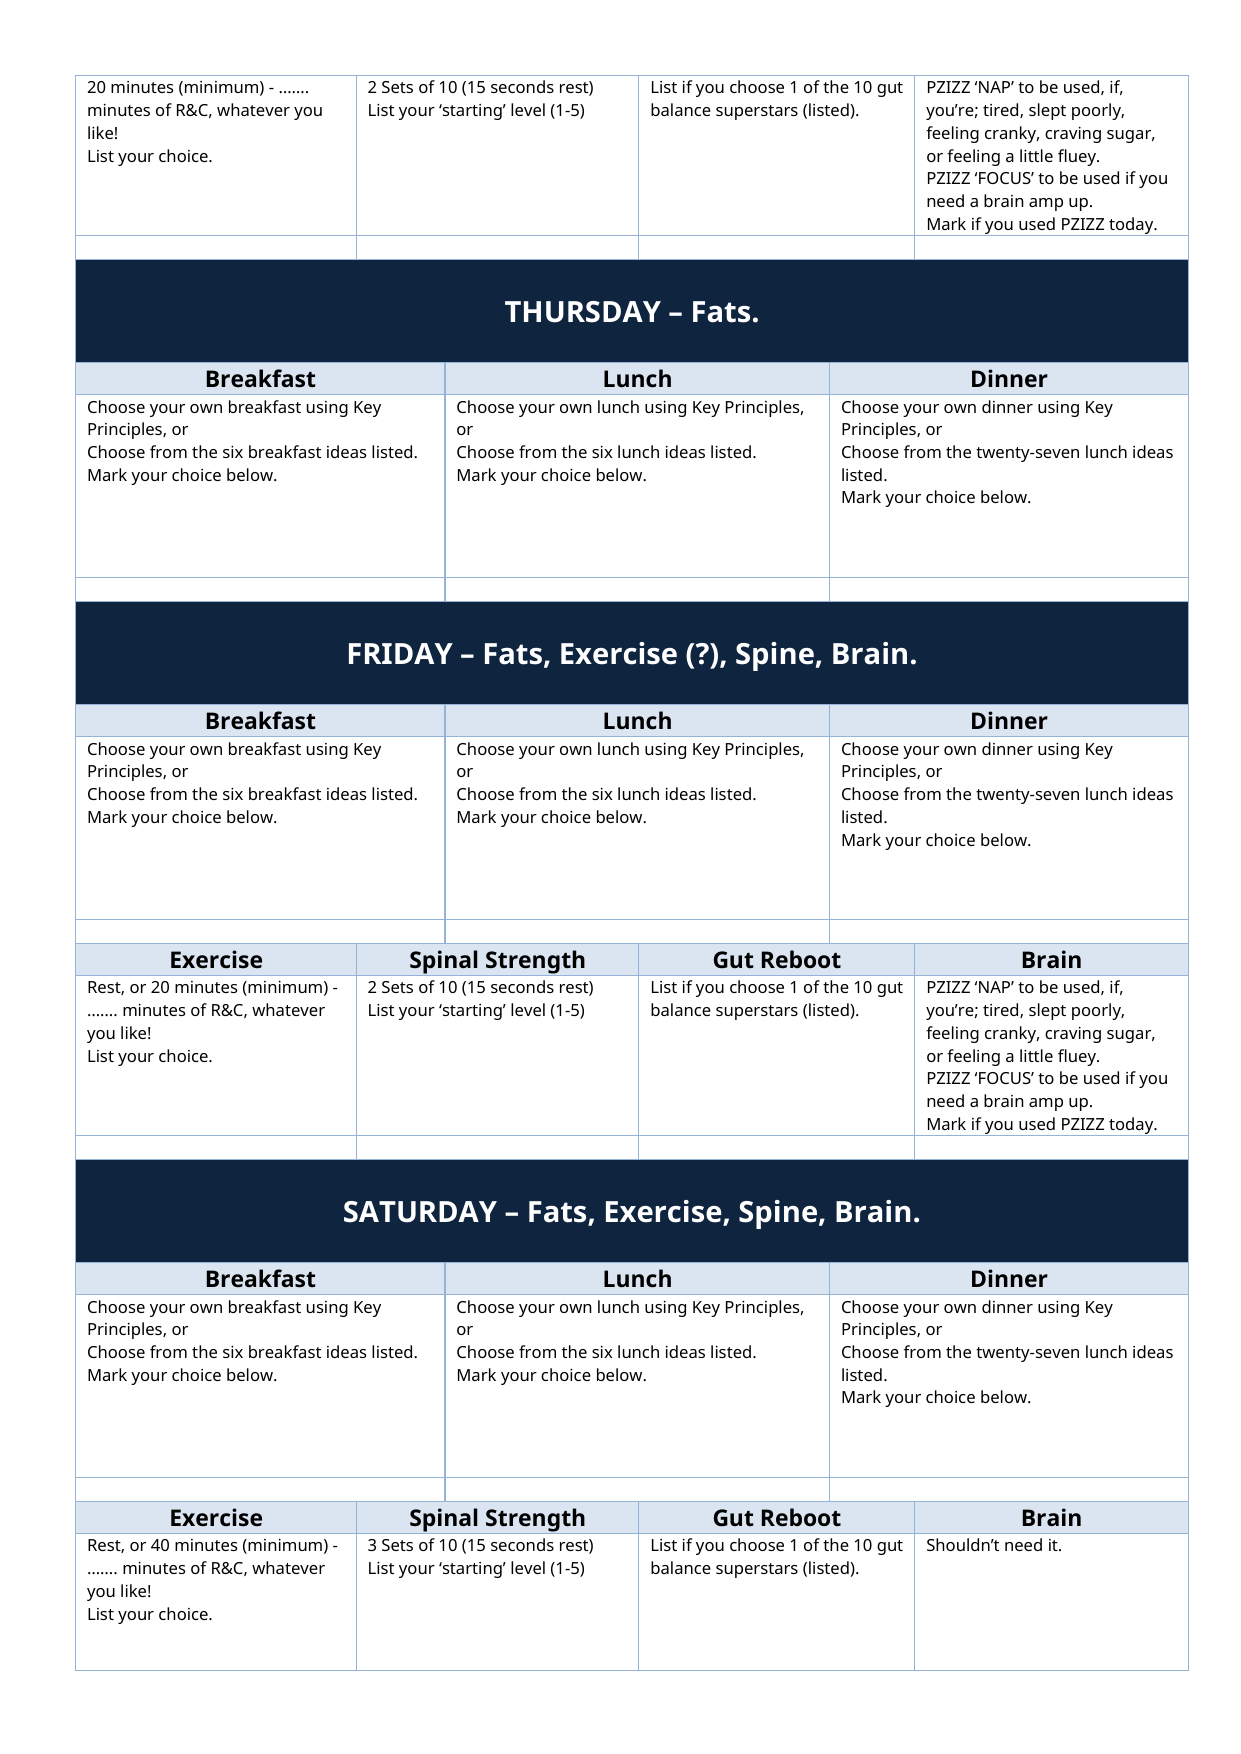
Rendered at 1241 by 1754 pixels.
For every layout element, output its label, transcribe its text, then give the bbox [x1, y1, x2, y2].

table_cell [76, 1478, 444, 1501]
table_cell Choose your own dinner using Key Principles, or Choose from the twenty-seven lunch ideas listed. Mark your choice below. [830, 737, 1188, 919]
table_cell Brain [915, 1502, 1188, 1533]
table_cell Breakfast [76, 705, 444, 736]
table_cell Exercise [76, 1502, 356, 1533]
table_cell [915, 236, 1188, 259]
table_cell [446, 1478, 829, 1501]
table_cell 20 minutes (minimum) - ……. minutes of R&C, whatever you like! List your choice. [76, 76, 356, 235]
table_cell Dinner [830, 363, 1188, 394]
table_cell Lunch [446, 1263, 829, 1294]
table_cell Breakfast [76, 1263, 444, 1294]
table_cell [357, 236, 638, 259]
table_cell Gut Reboot [639, 1502, 914, 1533]
table_cell Dinner [830, 1263, 1188, 1294]
table_cell [446, 920, 829, 943]
table_cell [76, 578, 444, 601]
table_cell THURSDAY – Fats. [76, 260, 1188, 362]
table_cell [915, 1136, 1188, 1159]
table_cell Choose your own dinner using Key Principles, or Choose from the twenty-seven lunch ideas listed. Mark your choice below. [830, 395, 1188, 577]
table_cell Gut Reboot [639, 944, 914, 975]
table_cell [830, 578, 1188, 601]
table_cell Lunch [446, 363, 829, 394]
table_cell [830, 920, 1188, 943]
table_cell [830, 1478, 1188, 1501]
table_cell Choose your own breakfast using Key Principles, or Choose from the six breakfast ideas listed. Mark your choice below. [76, 1295, 444, 1477]
table_cell [76, 1136, 356, 1159]
table_cell [639, 236, 914, 259]
table_cell Choose your own lunch using Key Principles, or Choose from the six lunch ideas listed. Mark your choice below. [446, 737, 829, 919]
table_cell Shouldn’t need it. [915, 1534, 1188, 1670]
table_cell 3 Sets of 10 (15 seconds rest) List your ‘starting’ level (1-5) [357, 1534, 638, 1670]
table_cell Choose your own lunch using Key Principles, or Choose from the six lunch ideas listed. Mark your choice below. [446, 1295, 829, 1477]
table_cell Choose your own lunch using Key Principles, or Choose from the six lunch ideas listed. Mark your choice below. [446, 395, 829, 577]
table_cell [357, 1136, 638, 1159]
table_cell Dinner [830, 705, 1188, 736]
table_cell [76, 236, 356, 259]
table_cell Rest, or 20 minutes (minimum) - ……. minutes of R&C, whatever you like! List your choice. [76, 976, 356, 1135]
table_cell [639, 1136, 914, 1159]
table_cell Exercise [76, 944, 356, 975]
table_cell List if you choose 1 of the 10 gut balance superstars (listed). [639, 1534, 914, 1670]
table_cell Choose your own dinner using Key Principles, or Choose from the twenty-seven lunch ideas listed. Mark your choice below. [830, 1295, 1188, 1477]
table_cell Rest, or 40 minutes (minimum) - ……. minutes of R&C, whatever you like! List your choice. [76, 1534, 356, 1670]
table_cell 2 Sets of 10 (15 seconds rest) List your ‘starting’ level (1-5) [357, 976, 638, 1135]
table_cell SATURDAY – Fats, Exercise, Spine, Brain. [76, 1160, 1188, 1262]
table_cell Choose your own breakfast using Key Principles, or Choose from the six breakfast ideas listed. Mark your choice below. [76, 737, 444, 919]
table_cell [446, 578, 829, 601]
table_cell 2 Sets of 10 (15 seconds rest) List your ‘starting’ level (1-5) [357, 76, 638, 235]
table_cell Spinal Strength [357, 944, 638, 975]
table_cell Brain [915, 944, 1188, 975]
table_cell Lunch [446, 705, 829, 736]
table_cell [76, 920, 444, 943]
table_cell FRIDAY – Fats, Exercise (?), Spine, Brain. [76, 602, 1188, 704]
table_cell Choose your own breakfast using Key Principles, or Choose from the six breakfast ideas listed. Mark your choice below. [76, 395, 444, 577]
table_cell Breakfast [76, 363, 444, 394]
table_cell List if you choose 1 of the 10 gut balance superstars (listed). [639, 76, 914, 235]
table_cell Spinal Strength [357, 1502, 638, 1533]
table_cell List if you choose 1 of the 10 gut balance superstars (listed). [639, 976, 914, 1135]
